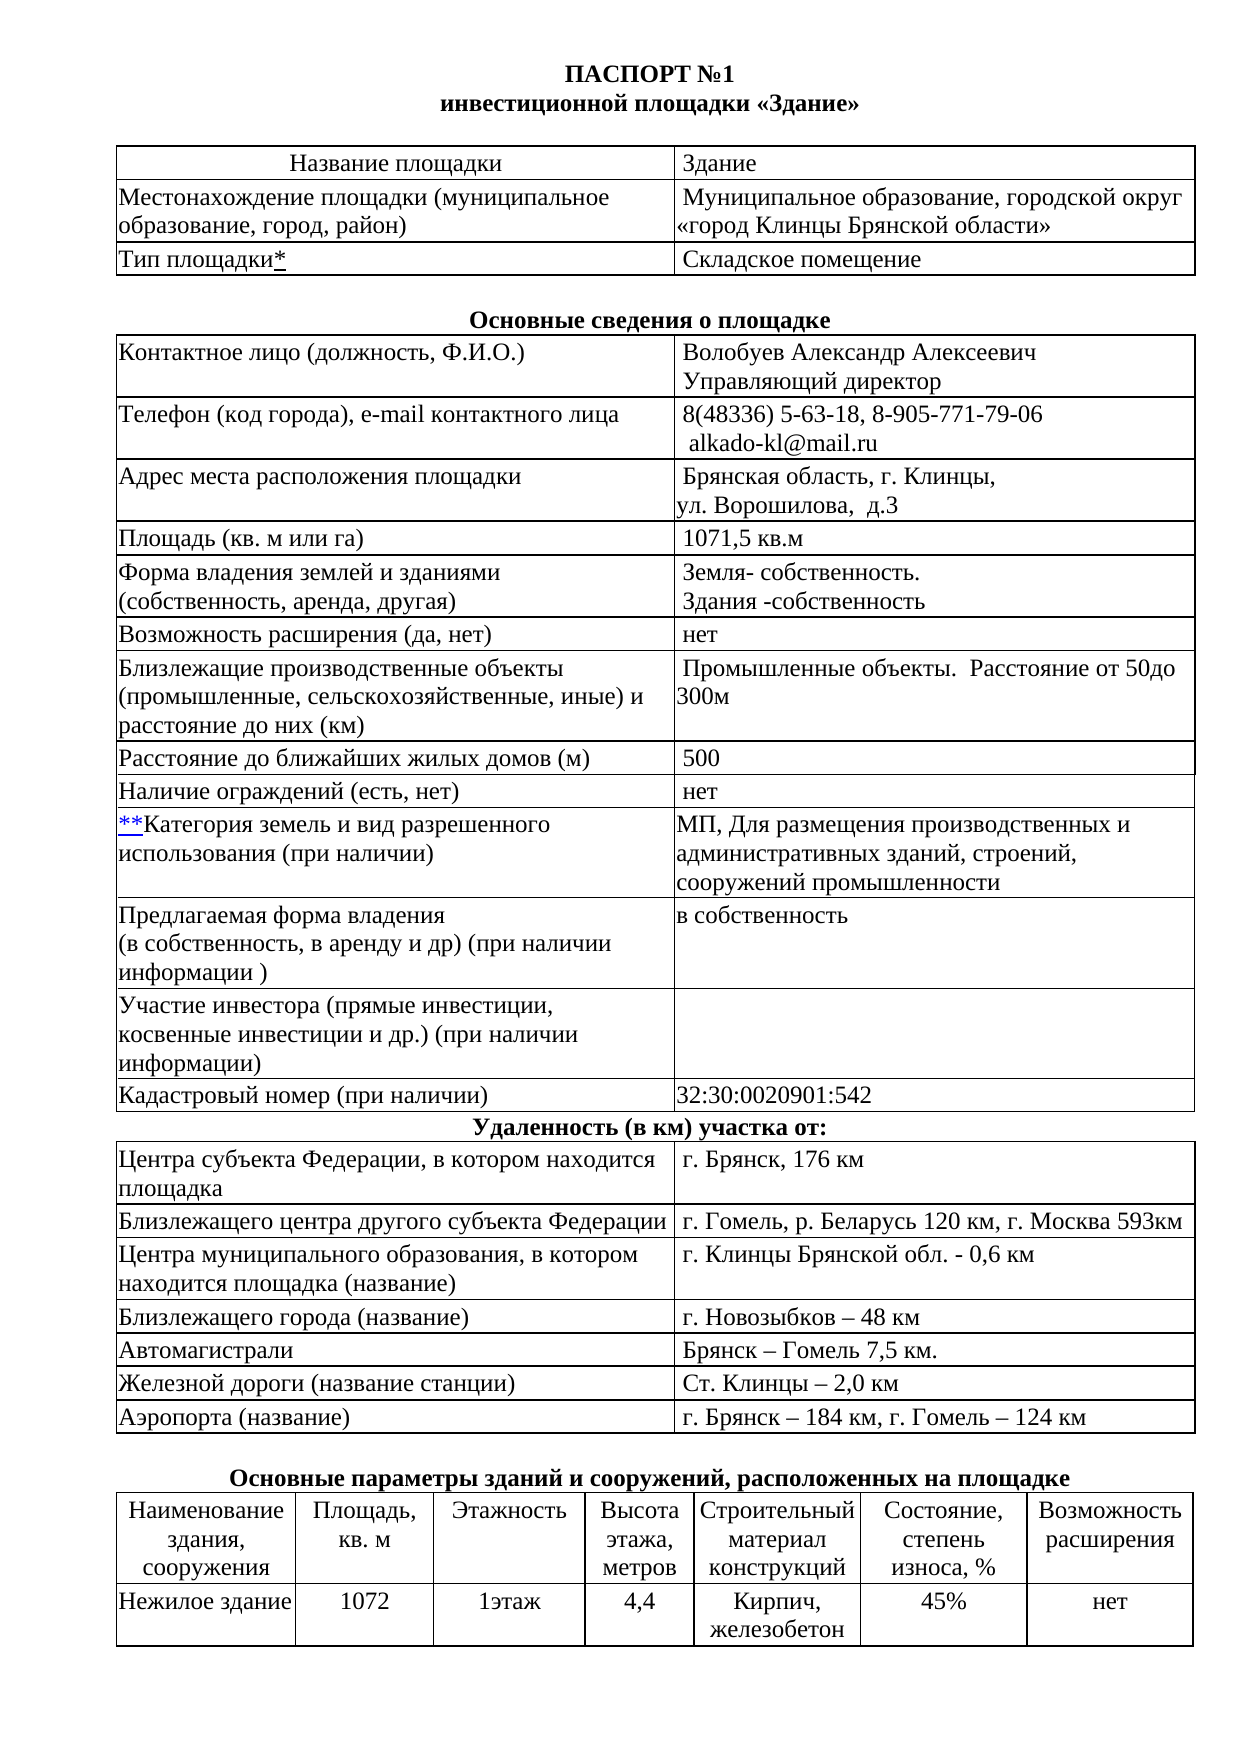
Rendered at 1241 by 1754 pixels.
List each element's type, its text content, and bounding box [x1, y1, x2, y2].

table_header Центра субъекта Федерации, в котором находится площадка [117, 1142, 674, 1203]
table_cell Близлежащего центра другого субъекта Федерации [117, 1205, 674, 1236]
table_cell Участие инвестора (прямые инвестиции, косвенные инвестиции и др.) (при наличии информации) [117, 989, 674, 1078]
table_cell Железной дороги (название станции) [117, 1367, 674, 1399]
table_cell г. Гомель, р. Беларусь 120 км, г. Москва 593км [675, 1205, 1194, 1236]
table_cell г. Клинцы Брянской обл. - 0,6 км [675, 1238, 1194, 1298]
table_header Волобуев Александр Алексеевич Управляющий директор [675, 336, 1194, 396]
table_cell 4,4 [586, 1584, 693, 1645]
text Удаленность (в км) участка от: [118, 1112, 1181, 1141]
text инвестиционной площадки «Здание» [118, 88, 1181, 117]
table_cell Местонахождение площадки (муниципальное образование, город, район) [117, 180, 674, 241]
table_cell Автомагистрали [117, 1334, 674, 1365]
table_header Строительный материал конструкций [695, 1493, 860, 1583]
table_cell 32:30:0020901:542 [675, 1079, 1194, 1111]
table_header Высота этажа, метров [586, 1493, 693, 1583]
table_header Название площадки [117, 147, 674, 179]
text Основные параметры зданий и сооружений, расположенных на площадке [118, 1463, 1181, 1492]
table_cell нет [675, 618, 1194, 649]
table_cell Земля- собственность. Здания -собственность [675, 556, 1194, 616]
table_cell Предлагаемая форма владения (в собственность, в аренду и др) (при наличии информации ) [117, 898, 674, 988]
table_cell Кадастровый номер (при наличии) [117, 1079, 674, 1111]
table_cell Ст. Клинцы – 2,0 км [675, 1367, 1194, 1399]
table_cell Брянск – Гомель 7,5 км. [675, 1334, 1194, 1365]
table_cell МП, Для размещения производственных и административных зданий, строений, сооружений промышленности [675, 808, 1194, 897]
table_cell Кирпич, железобетон [695, 1584, 860, 1645]
table_cell Близлежащие производственные объекты (промышленные, сельскохозяйственные, иные) и расстояние до них (км) [117, 651, 674, 740]
table_header Наименование здания, сооружения [117, 1493, 295, 1583]
table_cell Муниципальное образование, городской округ «город Клинцы Брянской области» [675, 180, 1194, 241]
table_cell 500 [675, 742, 1194, 774]
table_header Этажность [434, 1493, 584, 1583]
text ПАСПОРТ №1 [118, 59, 1181, 88]
table_cell Близлежащего города (название) [117, 1300, 674, 1332]
table_cell нет [1028, 1584, 1192, 1645]
table_cell 1071,5 кв.м [675, 522, 1194, 554]
table_cell Площадь (кв. м или га) [117, 522, 674, 554]
table_cell Нежилое здание [117, 1584, 295, 1645]
table_cell Телефон (код города), e-mail контактного лица [117, 398, 674, 458]
table_cell 8(48336) 5-63-18, 8-905-771-79-06 alkado-kl@mail.ru [675, 398, 1194, 458]
table_cell **Категория земель и вид разрешенного использования (при наличии) [117, 808, 674, 897]
table_header г. Брянск, 176 км [675, 1142, 1194, 1203]
table_cell в собственность [675, 898, 1194, 988]
table_cell Брянская область, г. Клинцы, ул. Ворошилова, д.3 [675, 460, 1194, 520]
table_cell Расстояние до ближайших жилых домов (м) [117, 742, 674, 774]
table_cell г. Новозыбков – 48 км [675, 1300, 1194, 1332]
table_cell Возможность расширения (да, нет) [117, 618, 674, 649]
table_cell Адрес места расположения площадки [117, 460, 674, 520]
table_cell Форма владения землей и зданиями (собственность, аренда, другая) [117, 556, 674, 616]
table_header Площадь, кв. м [296, 1493, 433, 1583]
table_cell г. Брянск – 184 км, г. Гомель – 124 км [675, 1401, 1194, 1432]
text Основные сведения о площадке [118, 305, 1181, 334]
table_cell Тип площадки* [117, 243, 674, 274]
table_cell 1этаж [434, 1584, 584, 1645]
table_cell Центра муниципального образования, в котором находится площадка (название) [117, 1238, 674, 1298]
table_cell [675, 989, 1194, 1078]
table_cell Промышленные объекты. Расстояние от 50до 300м [675, 651, 1194, 740]
table_header Здание [675, 147, 1194, 179]
table_header Возможность расширения [1028, 1493, 1192, 1583]
table_cell 1072 [296, 1584, 433, 1645]
table_header Контактное лицо (должность, Ф.И.О.) [117, 336, 674, 396]
table_cell нет [675, 775, 1194, 807]
table_cell Складское помещение [675, 243, 1194, 274]
table_cell Аэропорта (название) [117, 1401, 674, 1432]
table_cell Наличие ограждений (есть, нет) [117, 775, 674, 807]
table_cell 45% [861, 1584, 1026, 1645]
table_header Состояние, степень износа, % [861, 1493, 1026, 1583]
